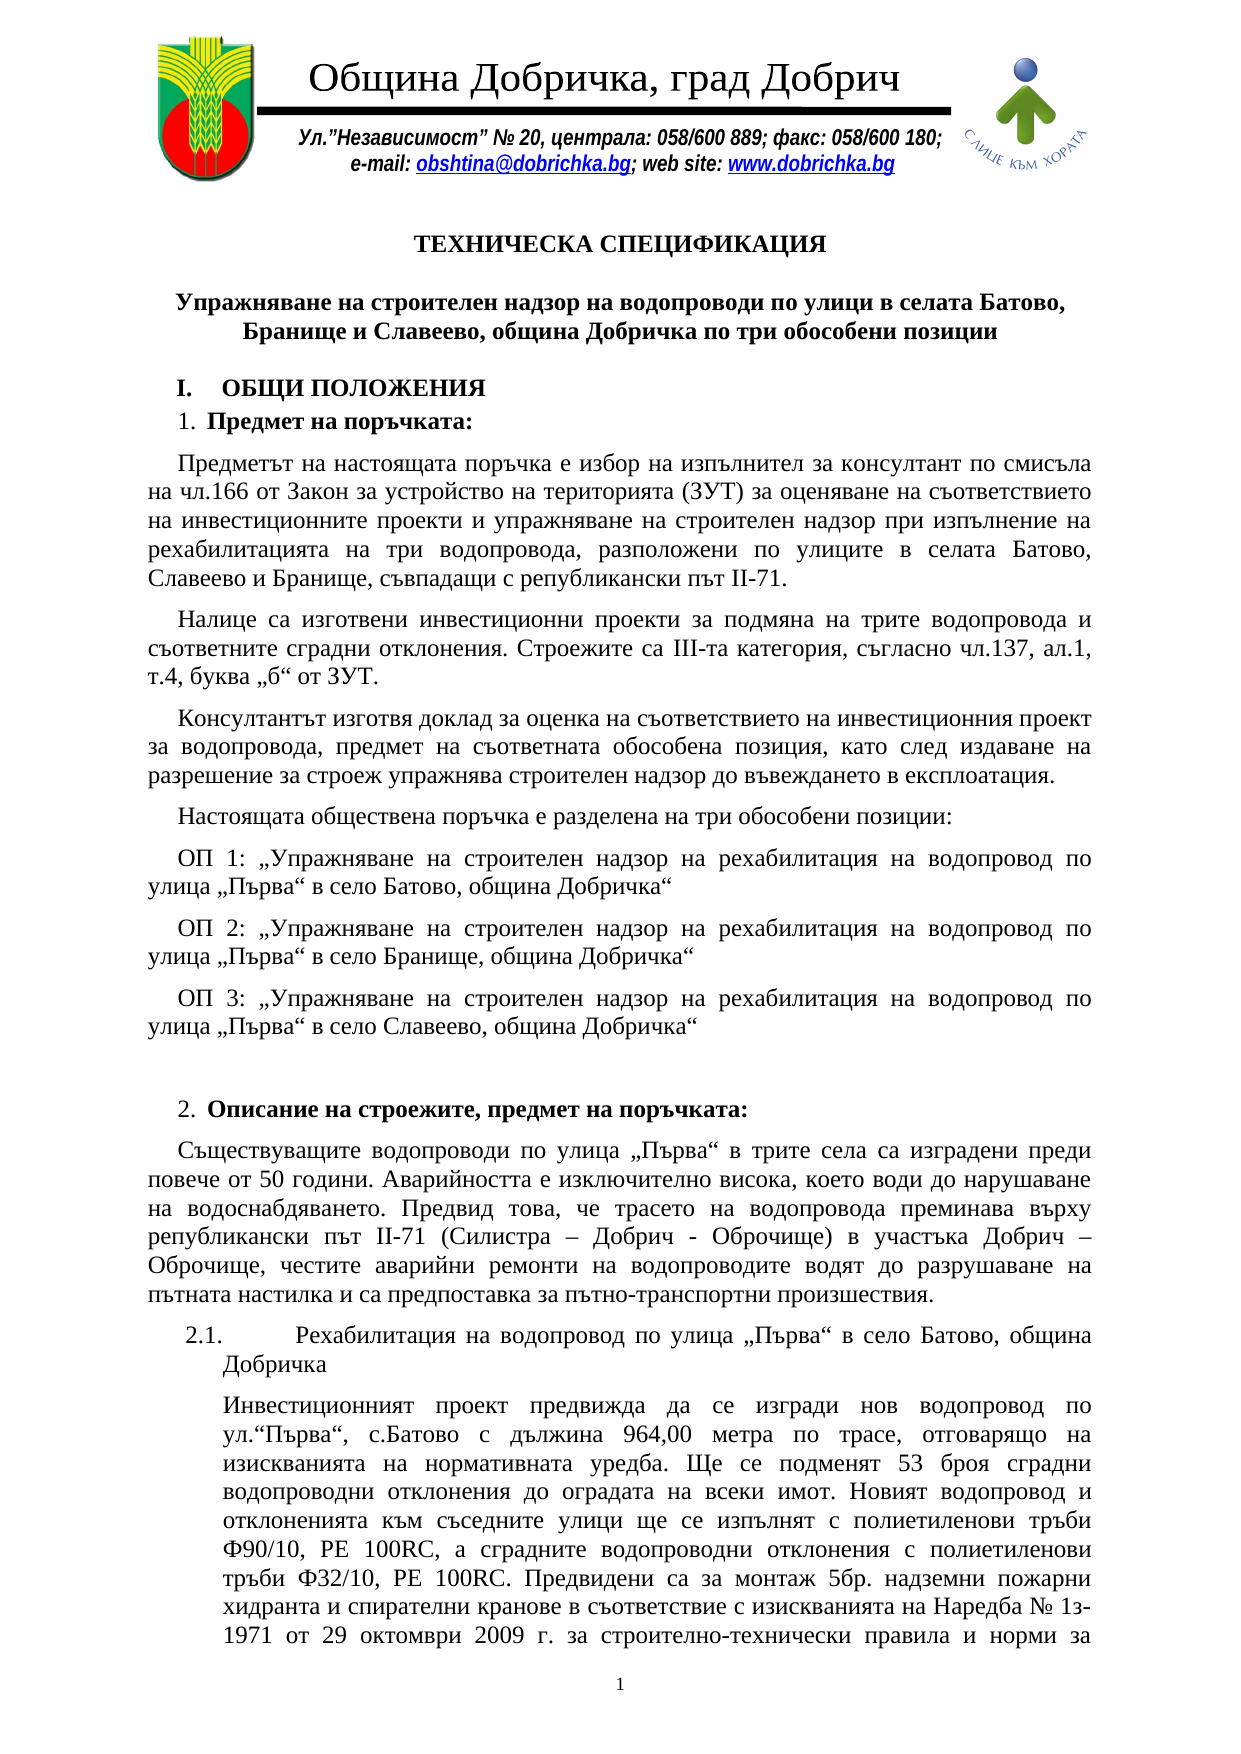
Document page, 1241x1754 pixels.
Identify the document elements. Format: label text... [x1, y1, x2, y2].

text ТЕХНИЧЕСКА СПЕЦИФИКАЦИЯ [148, 229, 1092, 258]
text ОП 1: „Упражняване на строителен надзор на рехабилитация на водопровод по улица „Първа“ в село Батово, община Добричка“ [148, 843, 1092, 900]
list Рехабилитация на водопровод по улица „Първа“ в село Батово, община Добричка [185, 1320, 1092, 1378]
picture [155, 34, 257, 185]
list Предмет на поръчката: [148, 406, 1092, 435]
text ОП 2: „Упражняване на строителен надзор на рехабилитация на водопровод по улица „Първа“ в село Бранище, община Добричка“ [148, 913, 1092, 970]
text Консултантът изготвя доклад за оценка на съответствието на инвестиционния проект за водопровода, предмет на съответната обособена позиция, като след издаване на разрешение за строеж упражнява строителен надзор до въвеждането в експлоатация. [148, 703, 1092, 789]
text Настоящата обществена поръчка е разделена на три обособени позиции: [148, 801, 1092, 830]
text Налице са изготвени инвестиционни проекти за подмяна на трите водопровода и съответните сградни отклонения. Строежите са III-та категория, съгласно чл.137, ал.1, т.4, буква „б“ от ЗУТ. [148, 604, 1092, 690]
text Предметът на настоящата поръчка е избор на изпълнител за консултант по смисъла на чл.166 от Закон за устройство на територията (ЗУТ) за оценяване на съответствието на инвестиционните проекти и упражняване на строителен надзор при изпълнение на рехабилитацията на три водопровода, разположени по улиците в селата Батово, Славеево и Бранище, съвпадащи с републикански път II-71. [148, 448, 1092, 591]
text Съществуващите водопроводи по улица „Първа“ в трите села са изградени преди повече от 50 години. Аварийността е изключително висока, което води до нарушаване на водоснабдяването. Предвид това, че трасето на водопровода преминава върху републикански път II-71 (Силистра – Добрич - Оброчище) в участъка Добрич – Оброчище, честите аварийни ремонти на водопроводите водят до разрушаване на пътната настилка и са предпоставка за пътно-транспортни произшествия. [148, 1135, 1092, 1308]
text ОП 3: „Упражняване на строителен надзор на рехабилитация на водопровод по улица „Първа“ в село Славеево, община Добричка“ [148, 983, 1092, 1040]
text Упражняване на строителен надзор на водопроводи по улици в селата Батово, Бранище и Славеево, община Добричка по три обособени позиции [148, 287, 1092, 344]
list ОБЩИ ПОЛОЖЕНИЯ [148, 373, 1092, 402]
list Описание на строежите, предмет на поръчката: [148, 1094, 1092, 1123]
picture [960, 49, 1092, 176]
